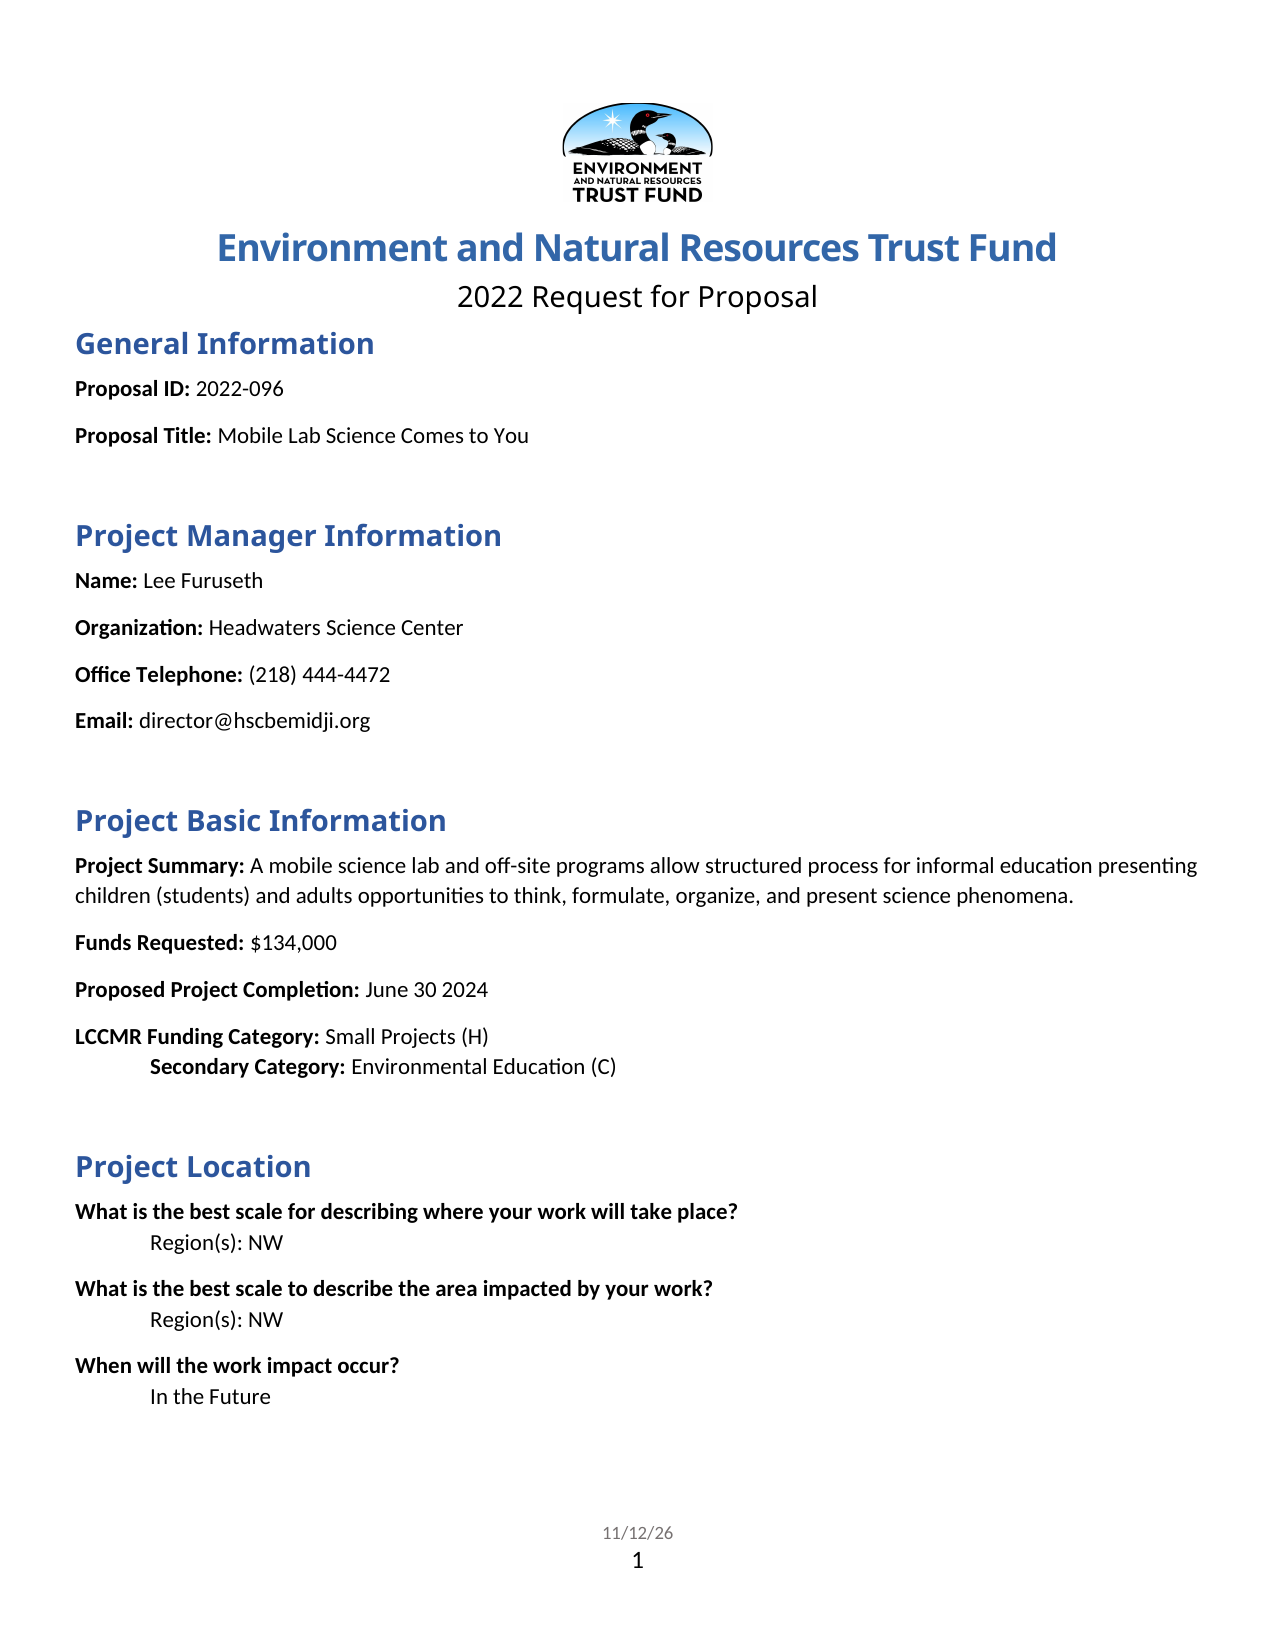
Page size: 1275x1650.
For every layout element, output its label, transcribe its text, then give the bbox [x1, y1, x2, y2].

text Name: Lee Furuseth [75, 566, 1200, 594]
text What is the best scale for describing where your work will take place? Region(s): NW [75, 1197, 1200, 1256]
subtitle General Information [75, 323, 1200, 363]
text Proposal ID: 2022-096 [75, 374, 1200, 402]
subtitle Project Manager Information [75, 515, 1200, 554]
text Email: director@hscbemidji.org [75, 707, 1200, 734]
text When will the work impact occur? In the Future [75, 1352, 1200, 1410]
text Proposed Project Completion: June 30 2024 [75, 975, 1200, 1003]
text What is the best scale to describe the area impacted by your work? Region(s): NW [75, 1274, 1200, 1333]
subtitle Project Basic Information [75, 800, 1200, 840]
text LCCMR Funding Category: Small Projects (H) Secondary Category: Environmental Education (C) [75, 1022, 1200, 1081]
text Proposal Title: Mobile Lab Science Comes to You [75, 421, 1200, 449]
picture [562, 103, 713, 202]
subtitle Project Location [75, 1146, 1200, 1186]
text Office Telephone: (218) 444-4472 [75, 660, 1200, 688]
text Funds Requested: $134,000 [75, 928, 1200, 957]
title Environment and Natural Resources Trust Fund [75, 221, 1200, 272]
text Project Summary: A mobile science lab and off-site programs allow structured process for informal education presenting children (students) and adults opportunities to think, formulate, organize, and present science phenomena. [75, 851, 1200, 910]
subtitle 2022 Request for Proposal [75, 276, 1200, 316]
text Organization: Headwaters Science Center [75, 613, 1200, 641]
